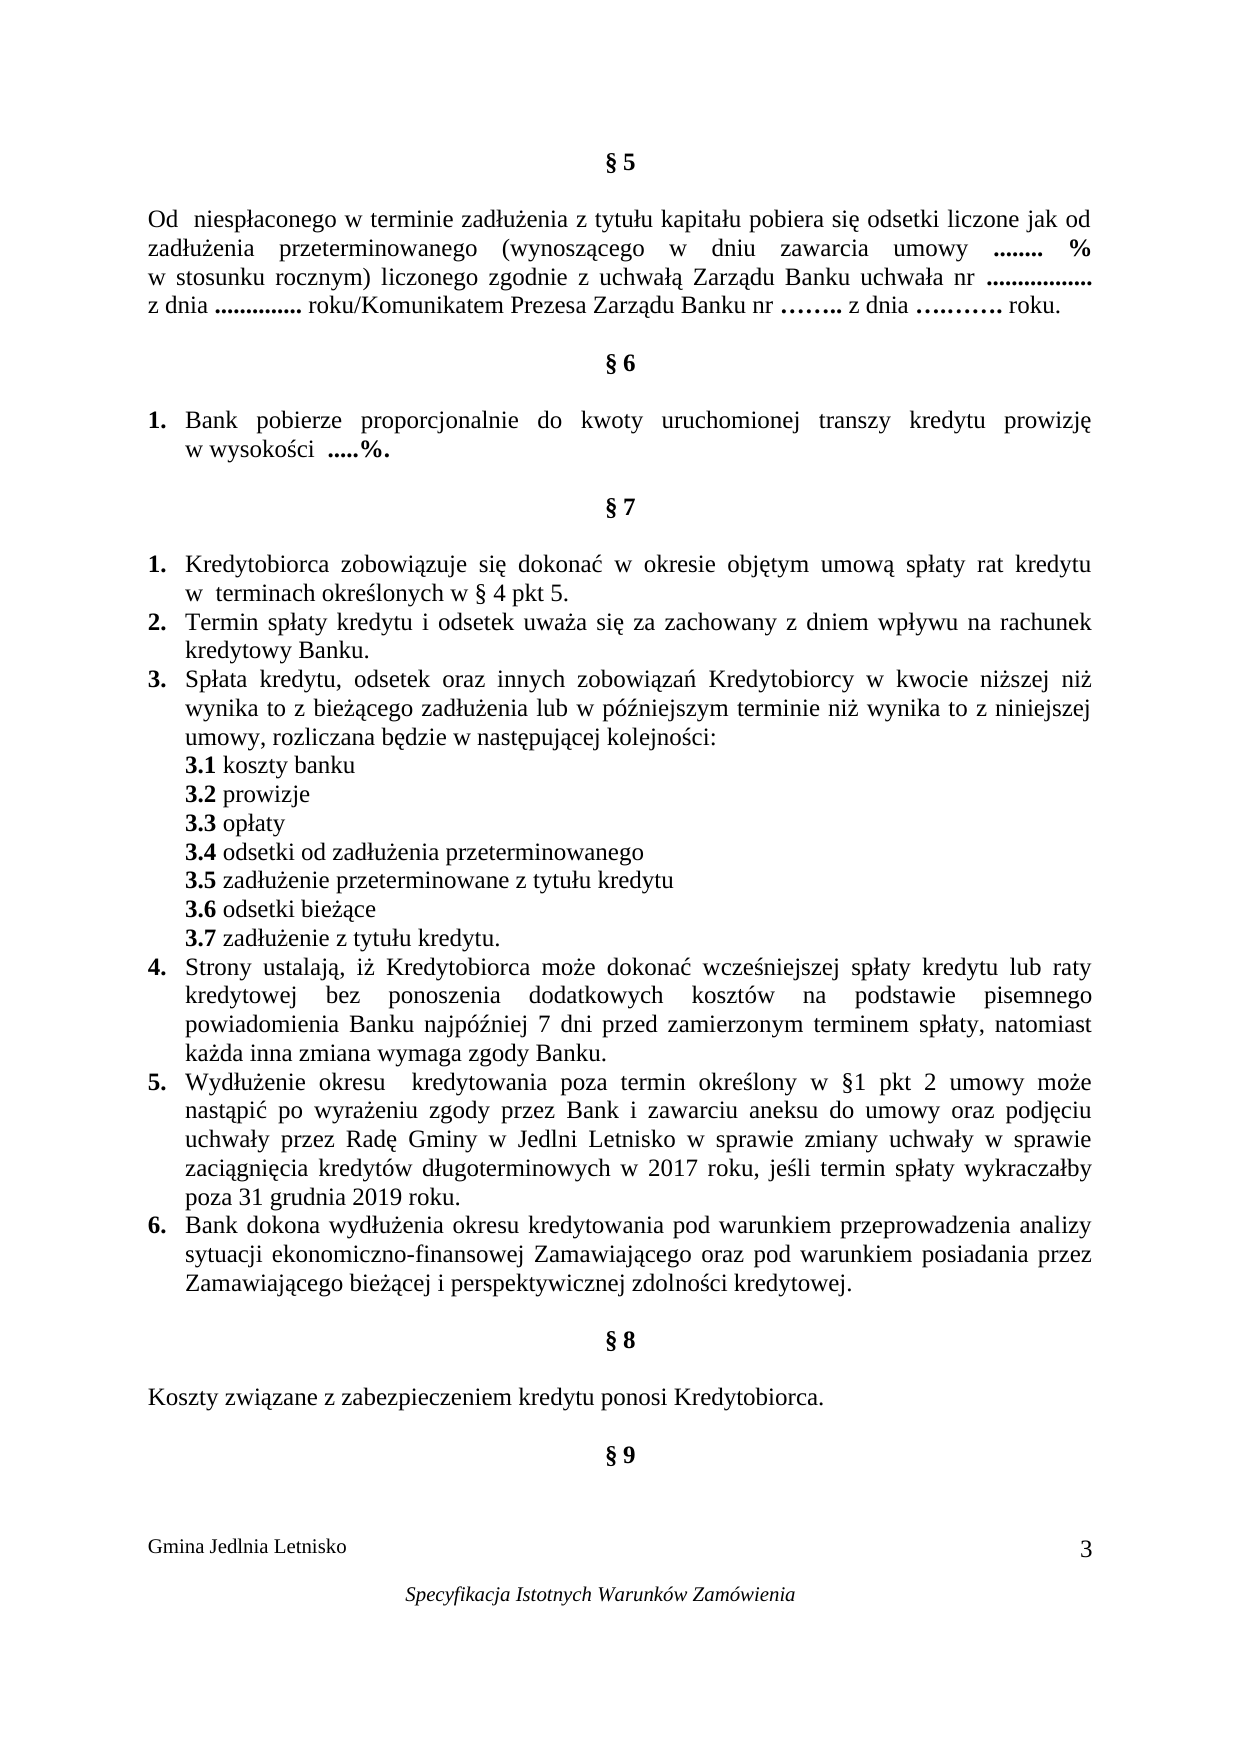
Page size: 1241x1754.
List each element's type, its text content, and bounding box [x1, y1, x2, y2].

list koszty banku [185, 751, 1092, 779]
list Bank pobierze proporcjonalnie do kwoty uruchomionej transzy kredytu prowizję w wysokości .....%. [148, 406, 1092, 463]
text § 8 [148, 1325, 1092, 1354]
text Koszty związane z zabezpieczeniem kredytu ponosi Kredytobiorca. [148, 1382, 1092, 1411]
text § 5 [148, 147, 1092, 176]
list Wydłużenie okresu kredytowania poza termin określony w §1 pkt 2 umowy może nastąpić po wyrażeniu zgody przez Bank i zawarciu aneksu do umowy oraz podjęciu uchwały przez Radę Gminy w Jedlni Letnisko w sprawie zmiany uchwały w sprawie zaciągnięcia kredytów długoterminowych w 2017 roku, jeśli termin spłaty wykraczałby poza 31 grudnia 2019 roku. [148, 1067, 1092, 1211]
list odsetki od zadłużenia przeterminowanego [185, 837, 1092, 866]
text § 6 [148, 348, 1092, 377]
list Termin spłaty kredytu i odsetek uważa się za zachowany z dniem wpływu na rachunek kredytowy Banku. [148, 607, 1092, 664]
list zadłużenie przeterminowane z tytułu kredytu [185, 866, 1092, 894]
text § 9 [148, 1440, 1092, 1469]
list Strony ustalają, iż Kredytobiorca może dokonać wcześniejszej spłaty kredytu lub raty kredytowej bez ponoszenia dodatkowych kosztów na podstawie pisemnego powiadomienia Banku najpóźniej 7 dni przed zamierzonym terminem spłaty, natomiast każda inna zmiana wymaga zgody Banku. [148, 952, 1092, 1067]
list opłaty [185, 808, 1092, 837]
text Od niespłaconego w terminie zadłużenia z tytułu kapitału pobiera się odsetki liczone jak od zadłużenia przeterminowanego (wynoszącego w dniu zawarcia umowy ........ % w stosunku rocznym) liczonego zgodnie z uchwałą Zarządu Banku uchwała nr ................. z dnia .............. roku/Komunikatem Prezesa Zarządu Banku nr …….. z dnia ….……. roku. [148, 204, 1092, 319]
list Spłata kredytu, odsetek oraz innych zobowiązań Kredytobiorcy w kwocie niższej niż wynika to z bieżącego zadłużenia lub w późniejszym terminie niż wynika to z niniejszej umowy, rozliczana będzie w następującej kolejności: [148, 664, 1092, 751]
list zadłużenie z tytułu kredytu. [185, 923, 1092, 952]
text § 7 [148, 492, 1092, 521]
list Kredytobiorca zobowiązuje się dokonać w okresie objętym umową spłaty rat kredytu w terminach określonych w § 4 pkt 5. [148, 549, 1092, 607]
list Bank dokona wydłużenia okresu kredytowania pod warunkiem przeprowadzenia analizy sytuacji ekonomiczno-finansowej Zamawiającego oraz pod warunkiem posiadania przez Zamawiającego bieżącej i perspektywicznej zdolności kredytowej. [148, 1211, 1092, 1297]
list prowizje [185, 779, 1092, 808]
list odsetki bieżące [185, 894, 1092, 923]
